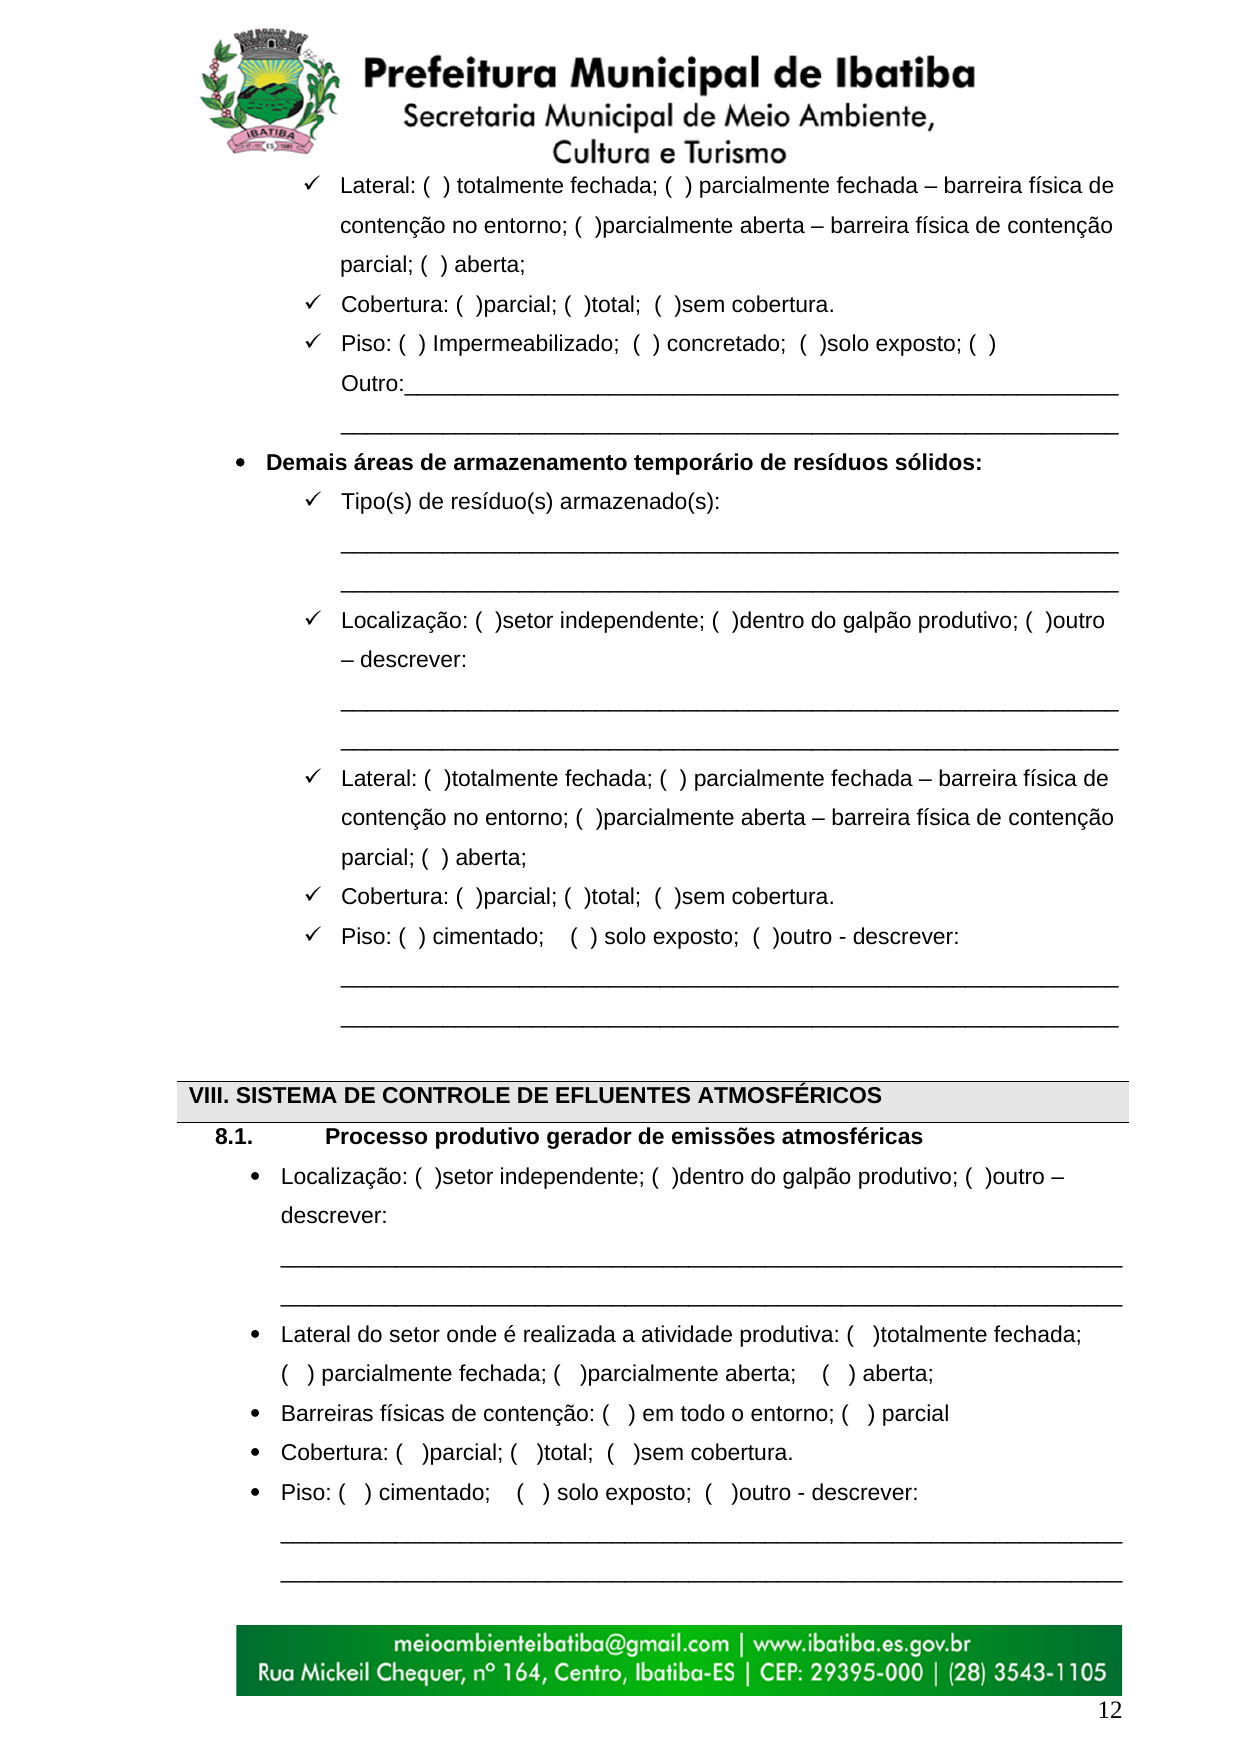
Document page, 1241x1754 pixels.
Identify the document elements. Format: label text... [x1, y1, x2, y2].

table_header VIII. SISTEMA DE CONTROLE DE EFLUENTES ATMOSFÉRICOS [177, 1082, 1129, 1122]
list Cobertura: ( )parcial; ( )total; ( )sem cobertura. [303, 291, 1122, 317]
list Lateral: ( ) totalmente fechada; ( ) parcialmente fechada – barreira física de contenção no entorno; ( )parcialmente aberta – barreira física de contenção parcial; ( ) aberta; [302, 172, 1122, 278]
list Piso: ( ) cimentado; ( ) solo exposto; ( )outro - descrever: ____________________________________________________________________________________________________________________________________ [251, 1478, 1122, 1584]
list Localização: ( )setor independente; ( )dentro do galpão produtivo; ( )outro – descrever: __________________________________________________________________________________________________________________________ [303, 607, 1122, 752]
list Cobertura: ( )parcial; ( )total; ( )sem cobertura. [303, 883, 1122, 909]
list Demais áreas de armazenamento temporário de resíduos sólidos: [236, 449, 1122, 475]
list Tipo(s) de resíduo(s) armazenado(s): __________________________________________________________________________________________________________________________ [303, 488, 1122, 594]
picture [177, 14, 1004, 173]
list Lateral: ( )totalmente fechada; ( ) parcialmente fechada – barreira física de contenção no entorno; ( )parcialmente aberta – barreira física de contenção parcial; ( ) aberta; [303, 765, 1122, 870]
list Piso: ( ) Impermeabilizado; ( ) concretado; ( )solo exposto; ( ) Outro:________________________________________________________ _____________________________________________________________ [303, 330, 1122, 436]
list Localização: ( )setor independente; ( )dentro do galpão produtivo; ( )outro – descrever: ____________________________________________________________________________________________________________________________________ [251, 1163, 1122, 1307]
list Barreiras físicas de contenção: ( ) em todo o entorno; ( ) parcial [251, 1399, 1122, 1426]
list Processo produtivo gerador de emissões atmosféricas [215, 1123, 1122, 1149]
list Cobertura: ( )parcial; ( )total; ( )sem cobertura. [251, 1439, 1122, 1465]
picture [236, 1625, 1123, 1696]
list Lateral do setor onde é realizada a atividade produtiva: ( )totalmente fechada; ( ) parcialmente fechada; ( )parcialmente aberta; ( ) aberta; [251, 1321, 1122, 1386]
list Piso: ( ) cimentado; ( ) solo exposto; ( )outro - descrever: __________________________________________________________________________________________________________________________ [303, 923, 1122, 1028]
